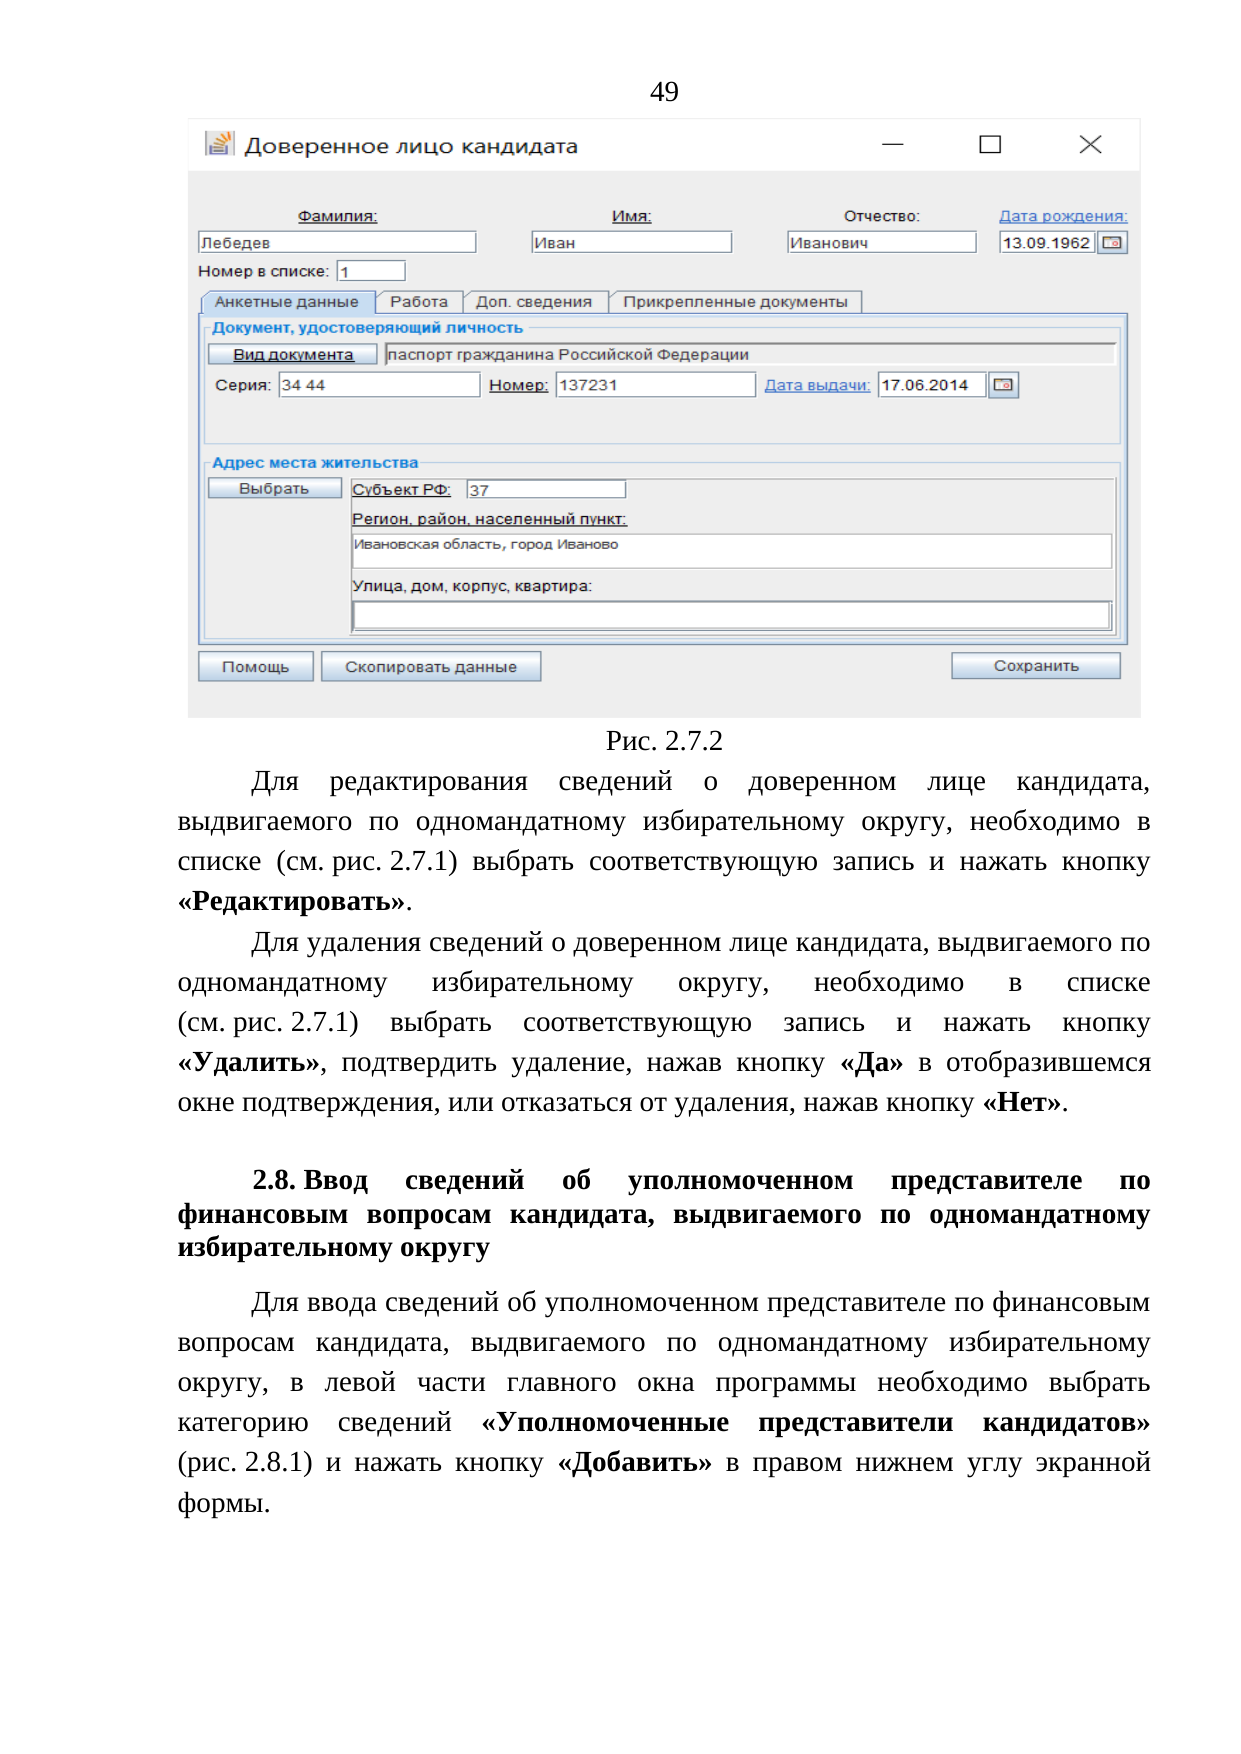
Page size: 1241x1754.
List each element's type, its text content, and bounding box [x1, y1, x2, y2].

text Для удаления сведений о доверенном лице кандидата, выдвигаемого по одномандатному избирательному округу, необходимо в списке (см. рис. 2.7.1) выбрать соответствующую запись и нажать кнопку «Удалить», подтвердить удаление, нажав кнопку «Да» в отобразившемся окне подтверждения, или отказаться от удаления, нажав кнопку «Нет». [177, 924, 1152, 1118]
text Для редактирования сведений о доверенном лице кандидата, выдвигаемого по одномандатному избирательному округу, необходимо в списке (см. рис. 2.7.1) выбрать соответствующую запись и нажать кнопку «Редактировать». [177, 763, 1152, 917]
subtitle 2.8. Ввод сведений об уполномоченном представителе по финансовым вопросам кандидата, выдвигаемого по одномандатному избирательному округу [177, 1162, 1152, 1263]
picture [187, 118, 1141, 718]
text Рис. 2.7.2 [177, 723, 1152, 756]
text Для ввода сведений об уполномоченном представителе по финансовым вопросам кандидата, выдвигаемого по одномандатному избирательному округу, в левой части главного окна программы необходимо выбрать категорию сведений «Уполномоченные представители кандидатов» (рис. 2.8.1) и нажать кнопку «Добавить» в правом нижнем углу экранной формы. [177, 1284, 1152, 1518]
